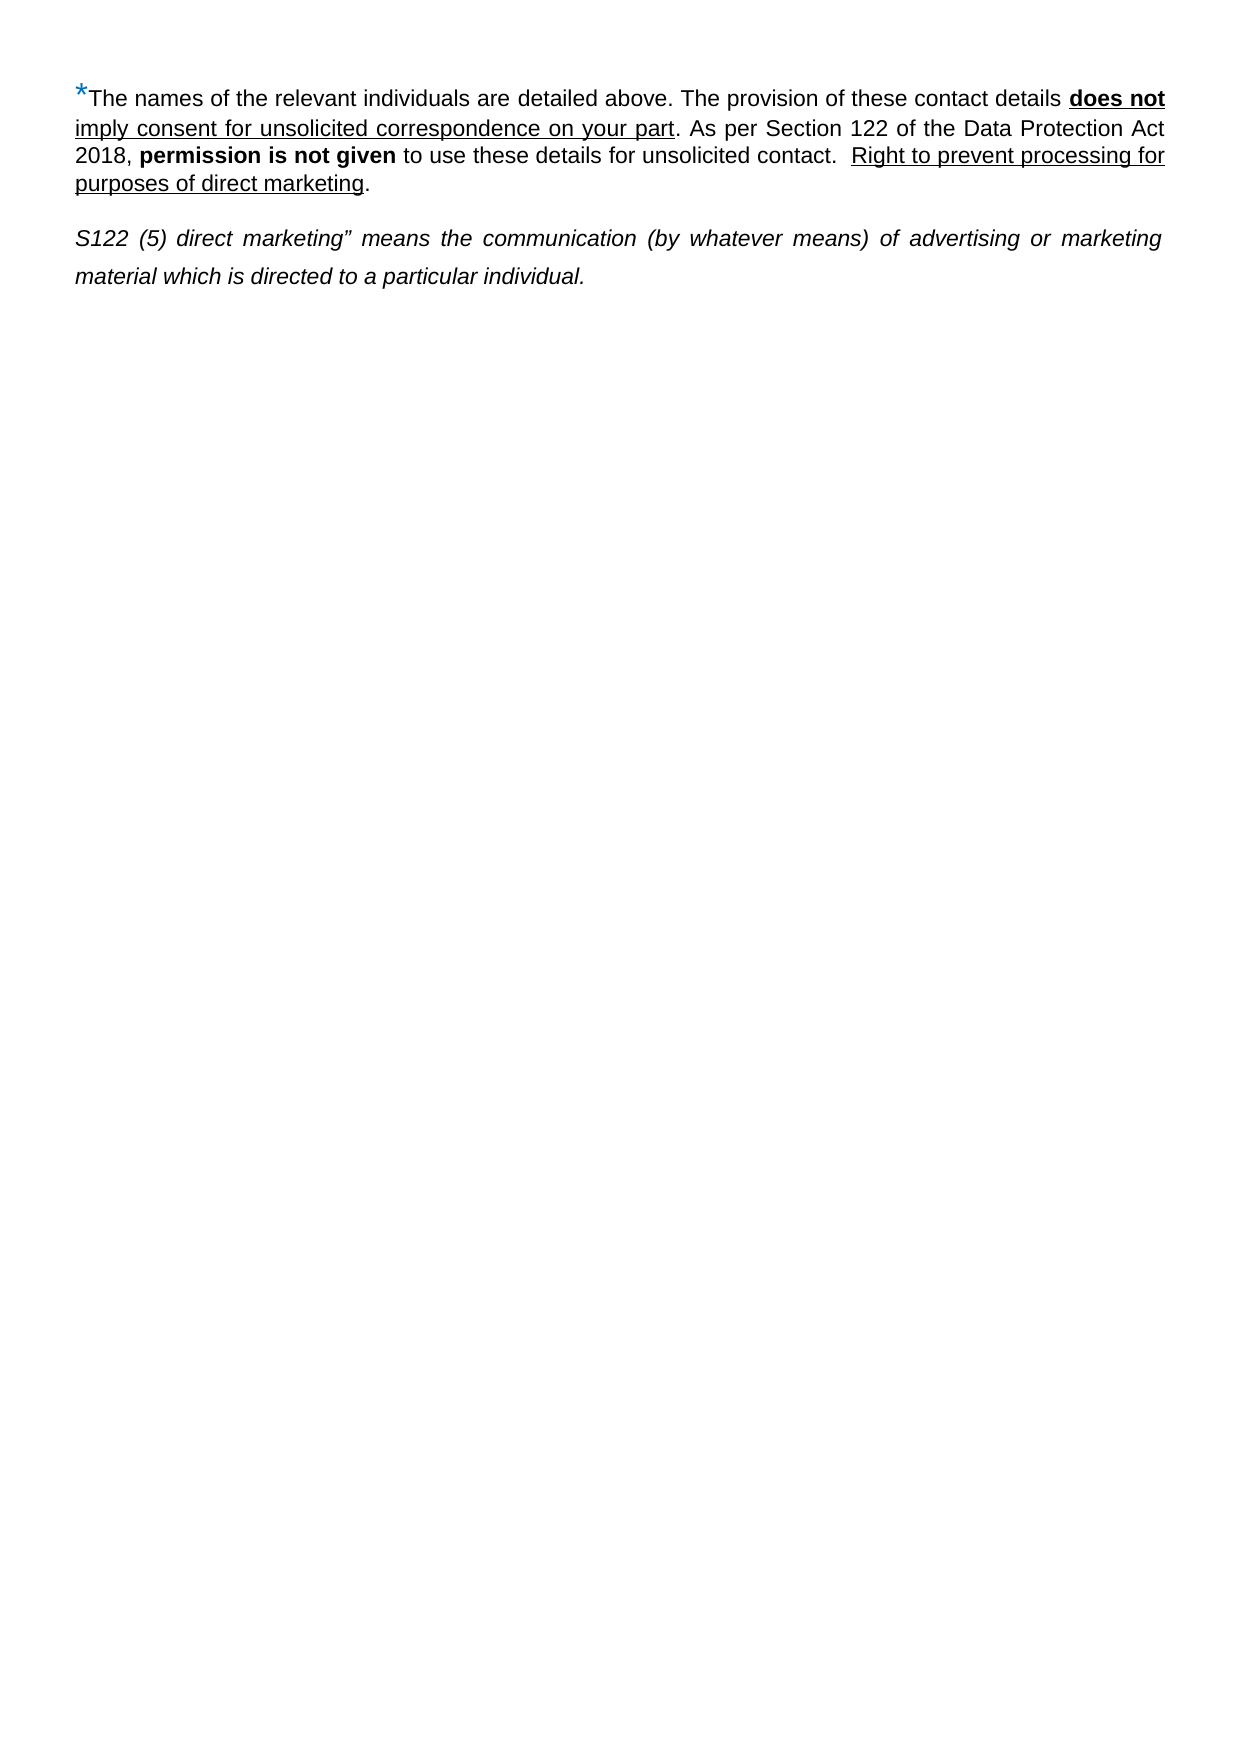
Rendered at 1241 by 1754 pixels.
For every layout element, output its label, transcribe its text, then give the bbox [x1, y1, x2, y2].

text *The names of the relevant individuals are detailed above. The provision of these contact details does not imply consent for unsolicited correspondence on your part. As per Section 122 of the Data Protection Act 2018, permission is not given to use these details for unsolicited contact. Right to prevent processing for purposes of direct marketing. [75, 75, 1165, 196]
text S122 (5) direct marketing” means the communication (by whatever means) of advertising or marketing material which is directed to a particular individual. [75, 214, 1165, 289]
